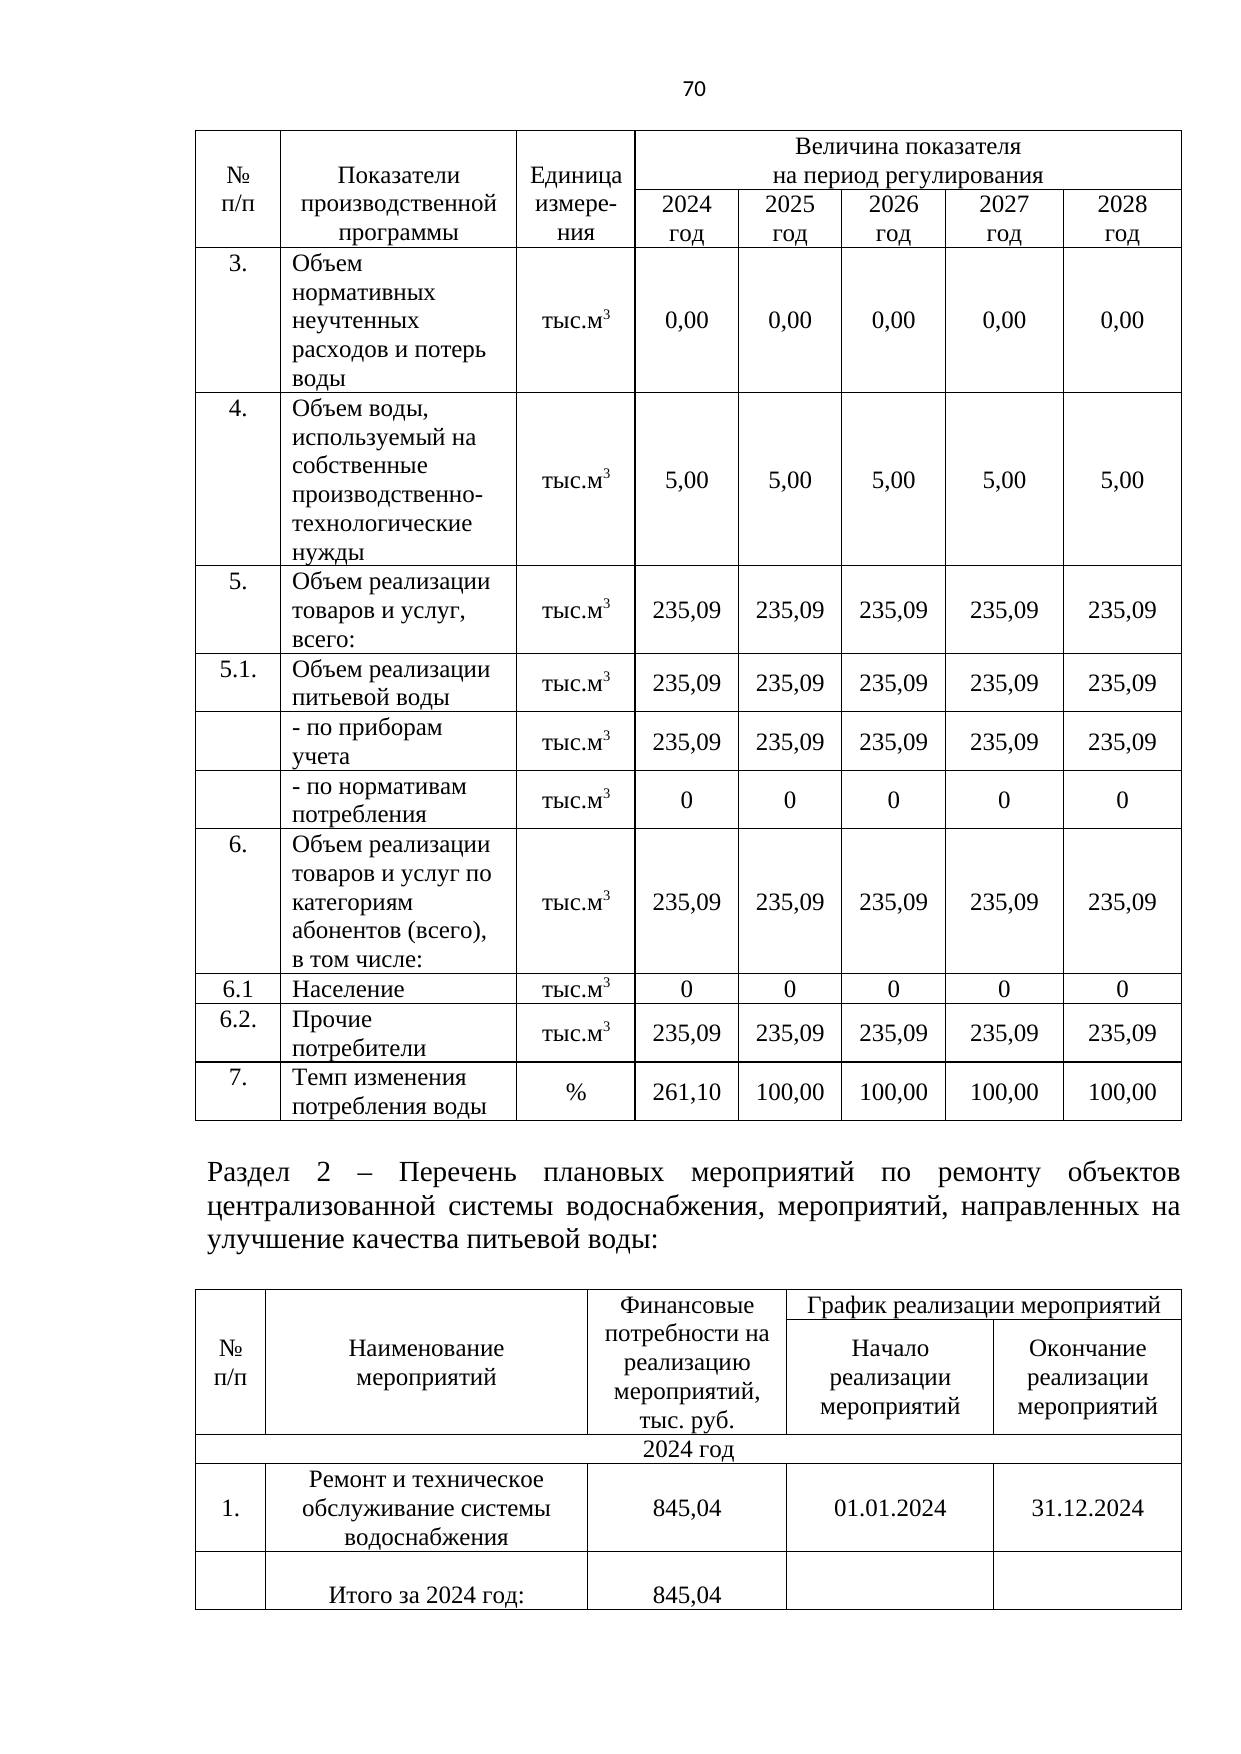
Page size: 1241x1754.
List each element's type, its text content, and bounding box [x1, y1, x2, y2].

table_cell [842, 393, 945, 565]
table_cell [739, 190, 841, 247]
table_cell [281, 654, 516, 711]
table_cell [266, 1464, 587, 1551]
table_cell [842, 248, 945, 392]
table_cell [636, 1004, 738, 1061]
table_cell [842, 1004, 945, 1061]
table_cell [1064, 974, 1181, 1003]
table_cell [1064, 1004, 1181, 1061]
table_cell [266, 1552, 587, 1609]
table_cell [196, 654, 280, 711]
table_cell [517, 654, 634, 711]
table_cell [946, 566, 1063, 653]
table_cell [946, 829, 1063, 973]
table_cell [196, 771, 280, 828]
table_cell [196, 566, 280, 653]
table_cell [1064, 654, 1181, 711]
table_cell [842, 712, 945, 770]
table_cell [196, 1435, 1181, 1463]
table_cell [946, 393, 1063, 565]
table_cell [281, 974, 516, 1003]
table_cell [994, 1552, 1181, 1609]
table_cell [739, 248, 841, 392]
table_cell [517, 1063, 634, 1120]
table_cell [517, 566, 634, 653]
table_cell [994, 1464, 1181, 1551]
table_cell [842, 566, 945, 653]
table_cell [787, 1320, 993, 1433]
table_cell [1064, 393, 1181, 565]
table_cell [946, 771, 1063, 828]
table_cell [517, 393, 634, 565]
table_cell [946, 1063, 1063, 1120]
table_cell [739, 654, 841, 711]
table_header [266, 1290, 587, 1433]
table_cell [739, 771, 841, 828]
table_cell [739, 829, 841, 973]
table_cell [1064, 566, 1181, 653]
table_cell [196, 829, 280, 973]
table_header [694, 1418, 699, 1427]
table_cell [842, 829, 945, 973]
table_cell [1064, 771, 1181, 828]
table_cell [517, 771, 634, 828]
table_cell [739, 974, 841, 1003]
text Раздел 2 – Перечень плановых мероприятий по ремонту объектов централизованной системы водоснабжения, мероприятий, направленных на улучшение качества питьевой воды: [207, 1154, 1181, 1255]
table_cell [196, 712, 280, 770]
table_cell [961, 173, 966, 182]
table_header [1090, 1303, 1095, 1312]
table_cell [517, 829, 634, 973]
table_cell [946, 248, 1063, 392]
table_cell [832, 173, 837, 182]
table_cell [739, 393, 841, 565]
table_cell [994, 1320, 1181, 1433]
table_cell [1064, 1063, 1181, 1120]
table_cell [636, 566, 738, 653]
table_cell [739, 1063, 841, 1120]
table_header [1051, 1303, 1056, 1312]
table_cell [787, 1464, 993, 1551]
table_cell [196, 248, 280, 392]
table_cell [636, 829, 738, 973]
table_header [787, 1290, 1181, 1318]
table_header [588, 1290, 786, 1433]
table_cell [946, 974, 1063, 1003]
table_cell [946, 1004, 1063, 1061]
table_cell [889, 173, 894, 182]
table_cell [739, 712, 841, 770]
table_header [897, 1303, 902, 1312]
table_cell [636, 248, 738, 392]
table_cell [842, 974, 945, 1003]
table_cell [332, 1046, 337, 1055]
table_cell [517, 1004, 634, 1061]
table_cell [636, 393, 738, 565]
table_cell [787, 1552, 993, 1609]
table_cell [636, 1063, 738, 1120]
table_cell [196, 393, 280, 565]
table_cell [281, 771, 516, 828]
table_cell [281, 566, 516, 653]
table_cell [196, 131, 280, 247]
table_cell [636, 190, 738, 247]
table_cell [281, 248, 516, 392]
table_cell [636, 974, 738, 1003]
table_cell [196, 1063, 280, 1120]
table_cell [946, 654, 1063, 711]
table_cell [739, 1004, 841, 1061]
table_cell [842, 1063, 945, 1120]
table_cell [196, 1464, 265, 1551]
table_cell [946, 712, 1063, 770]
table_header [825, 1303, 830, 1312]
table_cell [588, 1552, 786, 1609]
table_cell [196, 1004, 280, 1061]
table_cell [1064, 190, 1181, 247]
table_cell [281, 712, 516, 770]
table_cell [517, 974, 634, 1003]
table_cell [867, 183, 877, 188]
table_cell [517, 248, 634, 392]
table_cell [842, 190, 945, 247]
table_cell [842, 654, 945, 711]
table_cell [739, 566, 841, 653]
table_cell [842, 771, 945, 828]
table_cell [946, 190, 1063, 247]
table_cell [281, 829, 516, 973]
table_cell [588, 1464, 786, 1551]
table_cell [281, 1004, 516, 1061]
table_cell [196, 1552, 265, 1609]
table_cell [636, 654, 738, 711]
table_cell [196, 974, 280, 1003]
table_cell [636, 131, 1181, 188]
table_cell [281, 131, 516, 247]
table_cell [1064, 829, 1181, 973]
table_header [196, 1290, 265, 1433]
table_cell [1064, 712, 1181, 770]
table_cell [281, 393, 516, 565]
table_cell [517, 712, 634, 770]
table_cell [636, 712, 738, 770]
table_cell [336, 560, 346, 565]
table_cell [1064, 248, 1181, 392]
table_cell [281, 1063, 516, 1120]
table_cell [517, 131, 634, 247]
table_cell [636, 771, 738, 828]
